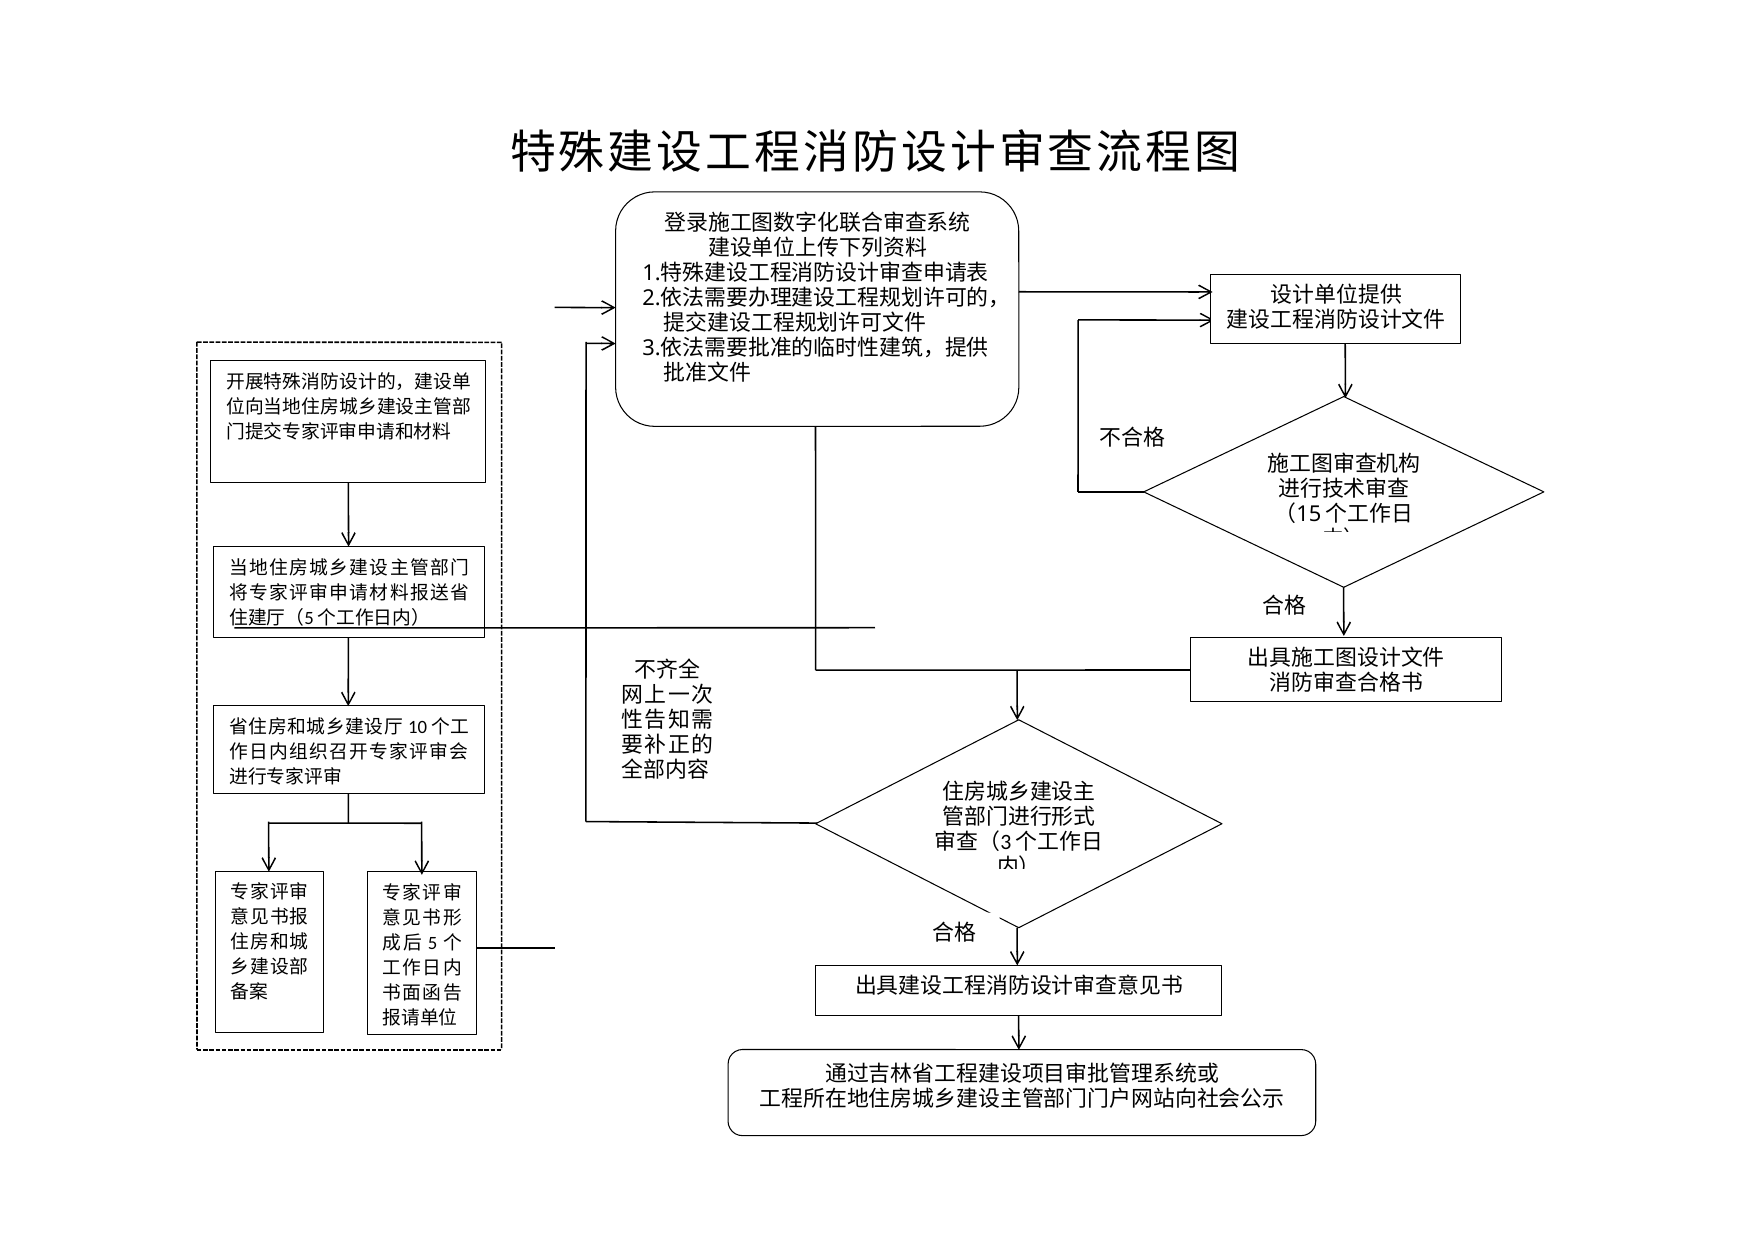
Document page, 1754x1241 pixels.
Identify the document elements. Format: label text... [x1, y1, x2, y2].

text 特殊建设工程消防设计审查流程图 [118, 85, 1636, 211]
